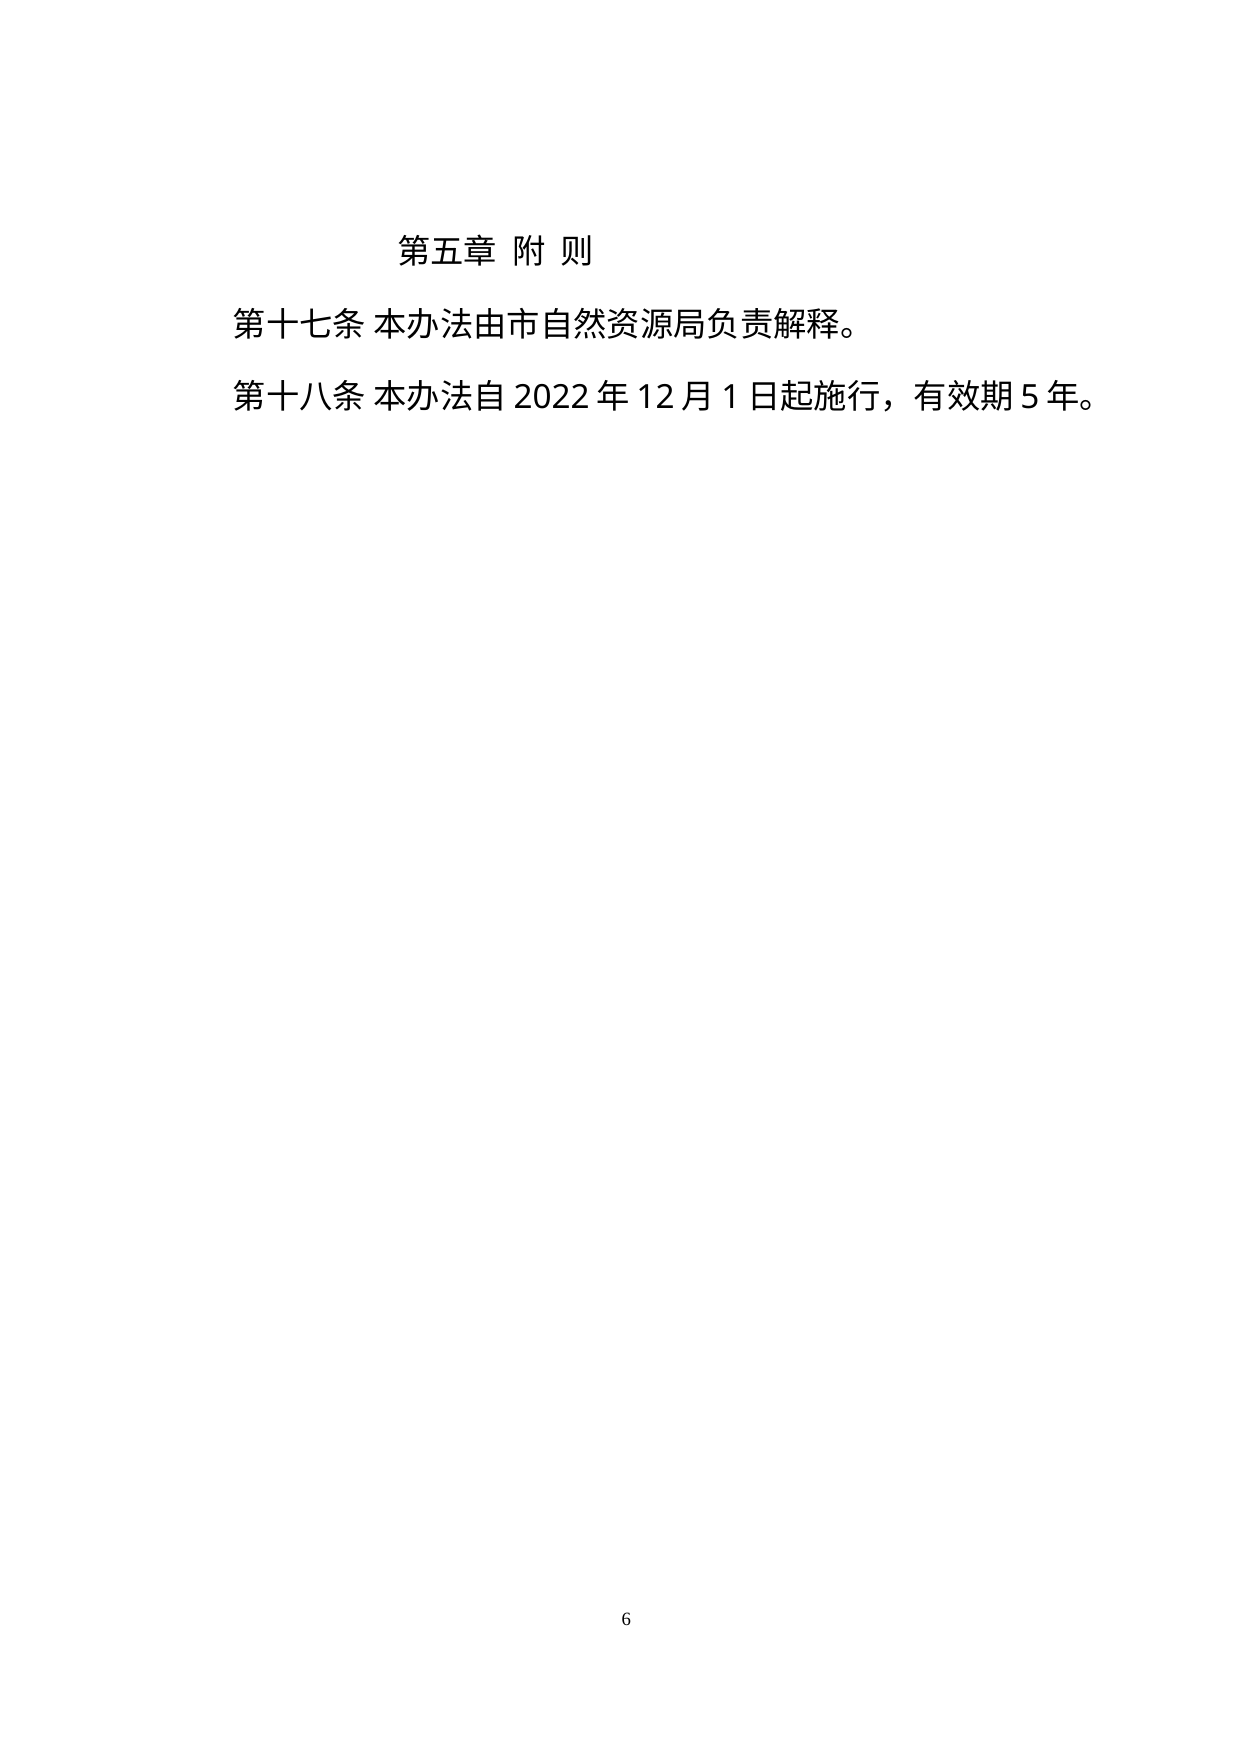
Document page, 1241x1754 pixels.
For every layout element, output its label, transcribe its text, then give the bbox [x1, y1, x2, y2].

text 第十七条 本办法由市自然资源局负责解释。 [167, 298, 1085, 346]
text 第十八条 本办法自2022年12月1日起施行，有效期5年。 [167, 370, 373, 418]
text 第五章 附 则 [167, 225, 1085, 273]
text 第十八条 本办法自2022年12月1日起施行，有效期5年。 [513, 370, 596, 418]
